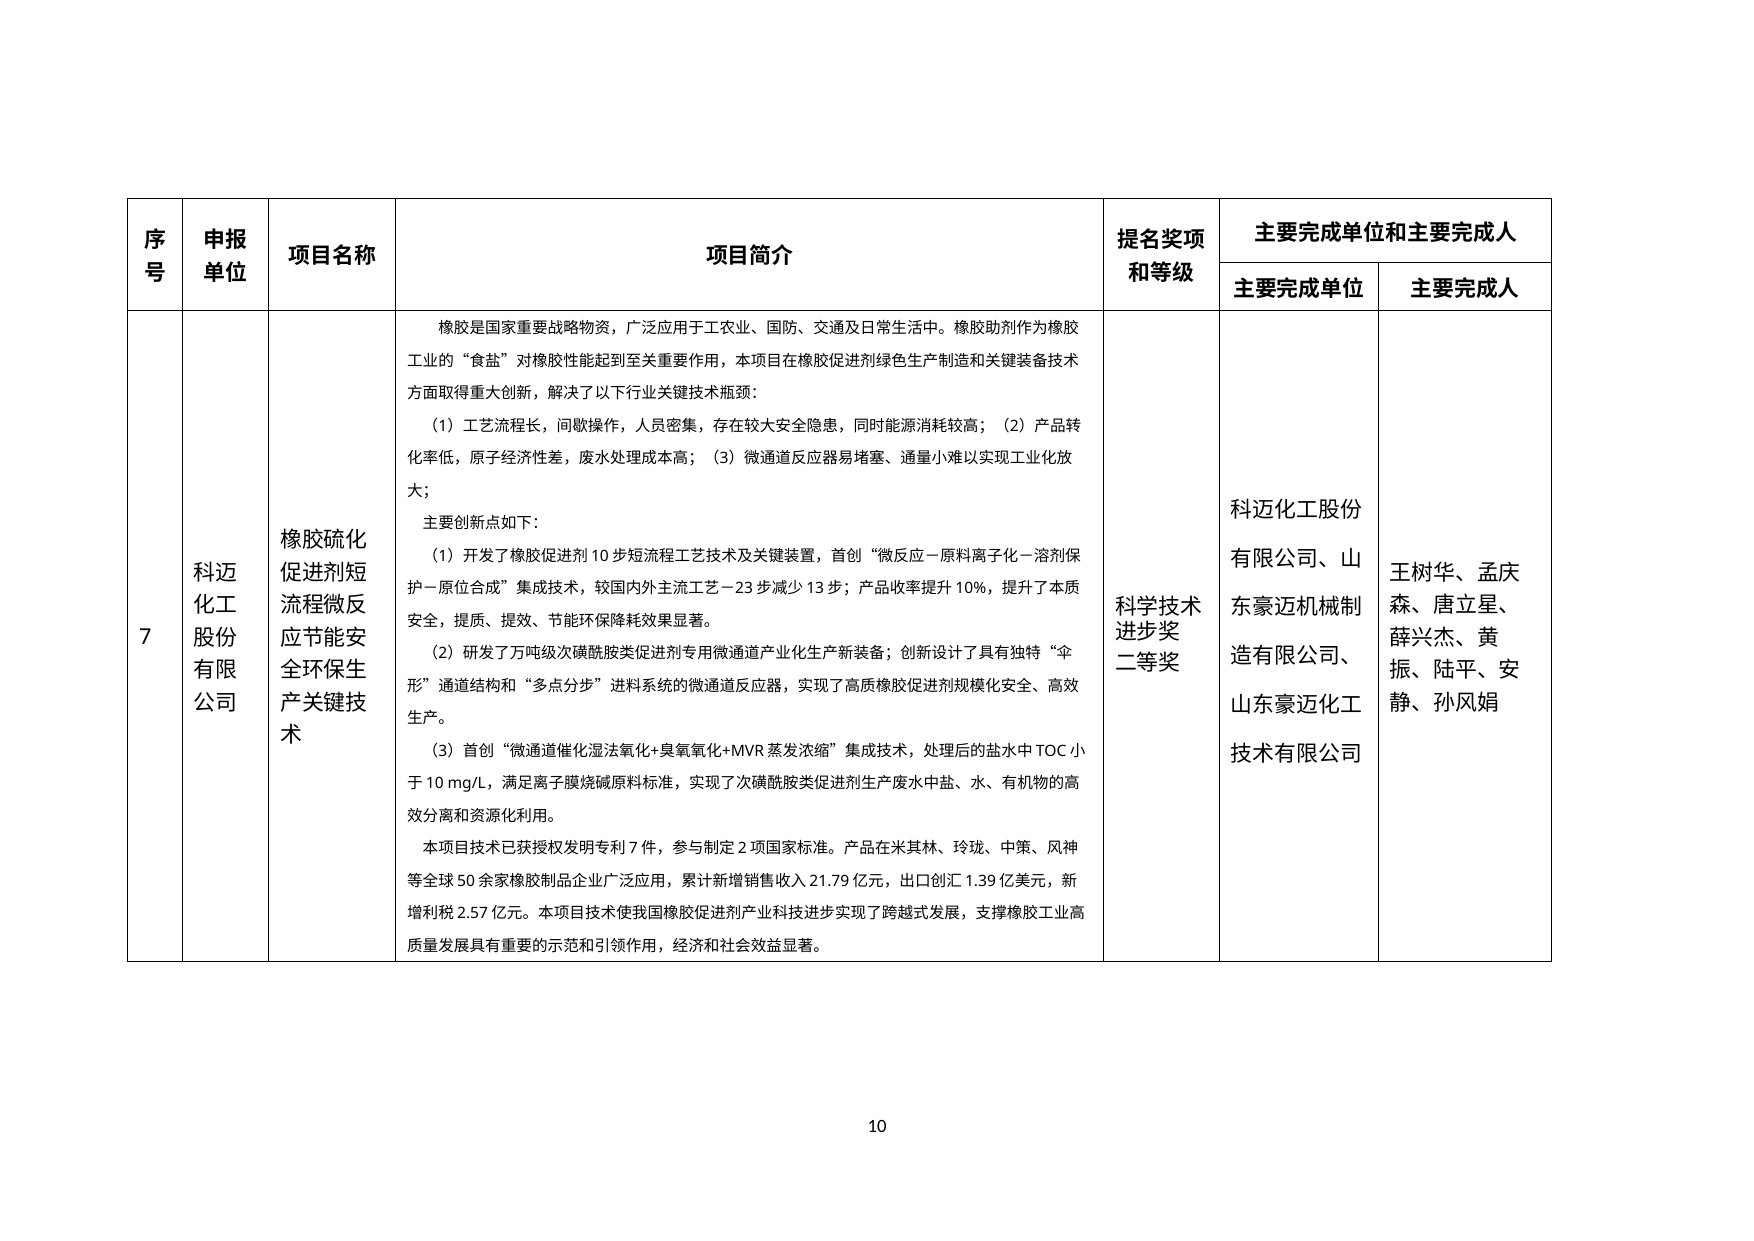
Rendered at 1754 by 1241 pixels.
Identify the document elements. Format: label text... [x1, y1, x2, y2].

table_cell 科迈化工股份有限公司、山东豪迈机械制造有限公司、山东豪迈化工技术有限公司 [1220, 311, 1378, 961]
table_header 项目名称 [269, 199, 395, 310]
table_cell 主要完成人 [1379, 263, 1551, 310]
table_header 序号 [128, 199, 182, 310]
table_cell 橡胶是国家重要战略物资，广泛应用于工农业、国防、交通及日常生活中。橡胶助剂作为橡胶工业的“食盐”对橡胶性能起到至关重要作用，本项目在橡胶促进剂绿色生产制造和关键装备技术方面取得重大创新，解决了以下行业关键技术瓶颈： 工艺流程长，间歇操作，人员密集，存在较大安全隐患，同时能源消耗较高；（2）产品转化率低，原子经济性差，废水处理成本高；（3）微通道反应器易堵塞、通量小难以实现工业化放大； 主要创新点如下： （1）开发了橡胶促进剂10步短流程工艺技术及关键装置，首创“微反应－原料离子化－溶剂保护－原位合成”集成技术，较国内外主流工艺－23步减少13步；产品收率提升10%，提升了本质安全，提质、提效、节能环保降耗效果显著。 （2）研发了万吨级次磺酰胺类促进剂专用微通道产业化生产新装备；创新设计了具有独特“伞形”通道结构和“多点分步”进料系统的微通道反应器，实现了高质橡胶促进剂规模化安全、高效生产。 （3）首创“微通道催化湿法氧化+臭氧氧化+MVR蒸发浓缩”集成技术，处理后的盐水中TOC小于10 mg/L，满足离子膜烧碱原料标准，实现了次磺酰胺类促进剂生产废水中盐、水、有机物的高效分离和资源化利用。 本项目技术已获授权发明专利7件，参与制定2项国家标准。产品在米其林、玲珑、中策、风神等全球50余家橡胶制品企业广泛应用，累计新增销售收入21.79亿元，出口创汇1.39亿美元，新增利税2.57亿元。本项目技术使我国橡胶促进剂产业科技进步实现了跨越式发展，支撑橡胶工业高质量发展具有重要的示范和引领作用，经济和社会效益显著。 [396, 311, 1103, 961]
table_header 项目简介 [396, 199, 1103, 310]
table_header 提名奖项和等级 [1104, 199, 1219, 310]
table_cell 主要完成单位 [1220, 263, 1378, 310]
table_cell 7 [128, 311, 182, 961]
table_cell 科学技术进步奖 二等奖 [1104, 311, 1219, 961]
table_cell 橡胶硫化促进剂短流程微反应节能安全环保生产关键技术 [269, 311, 395, 961]
table_cell 王树华、孟庆森、唐立星、薛兴杰、黄振、陆平、安静、孙风娟 [1379, 311, 1551, 961]
table_cell 科迈化工股份有限公司 [183, 311, 268, 961]
table_header 主要完成单位和主要完成人 [1220, 199, 1551, 262]
table_header 申报 单位 [183, 199, 268, 310]
